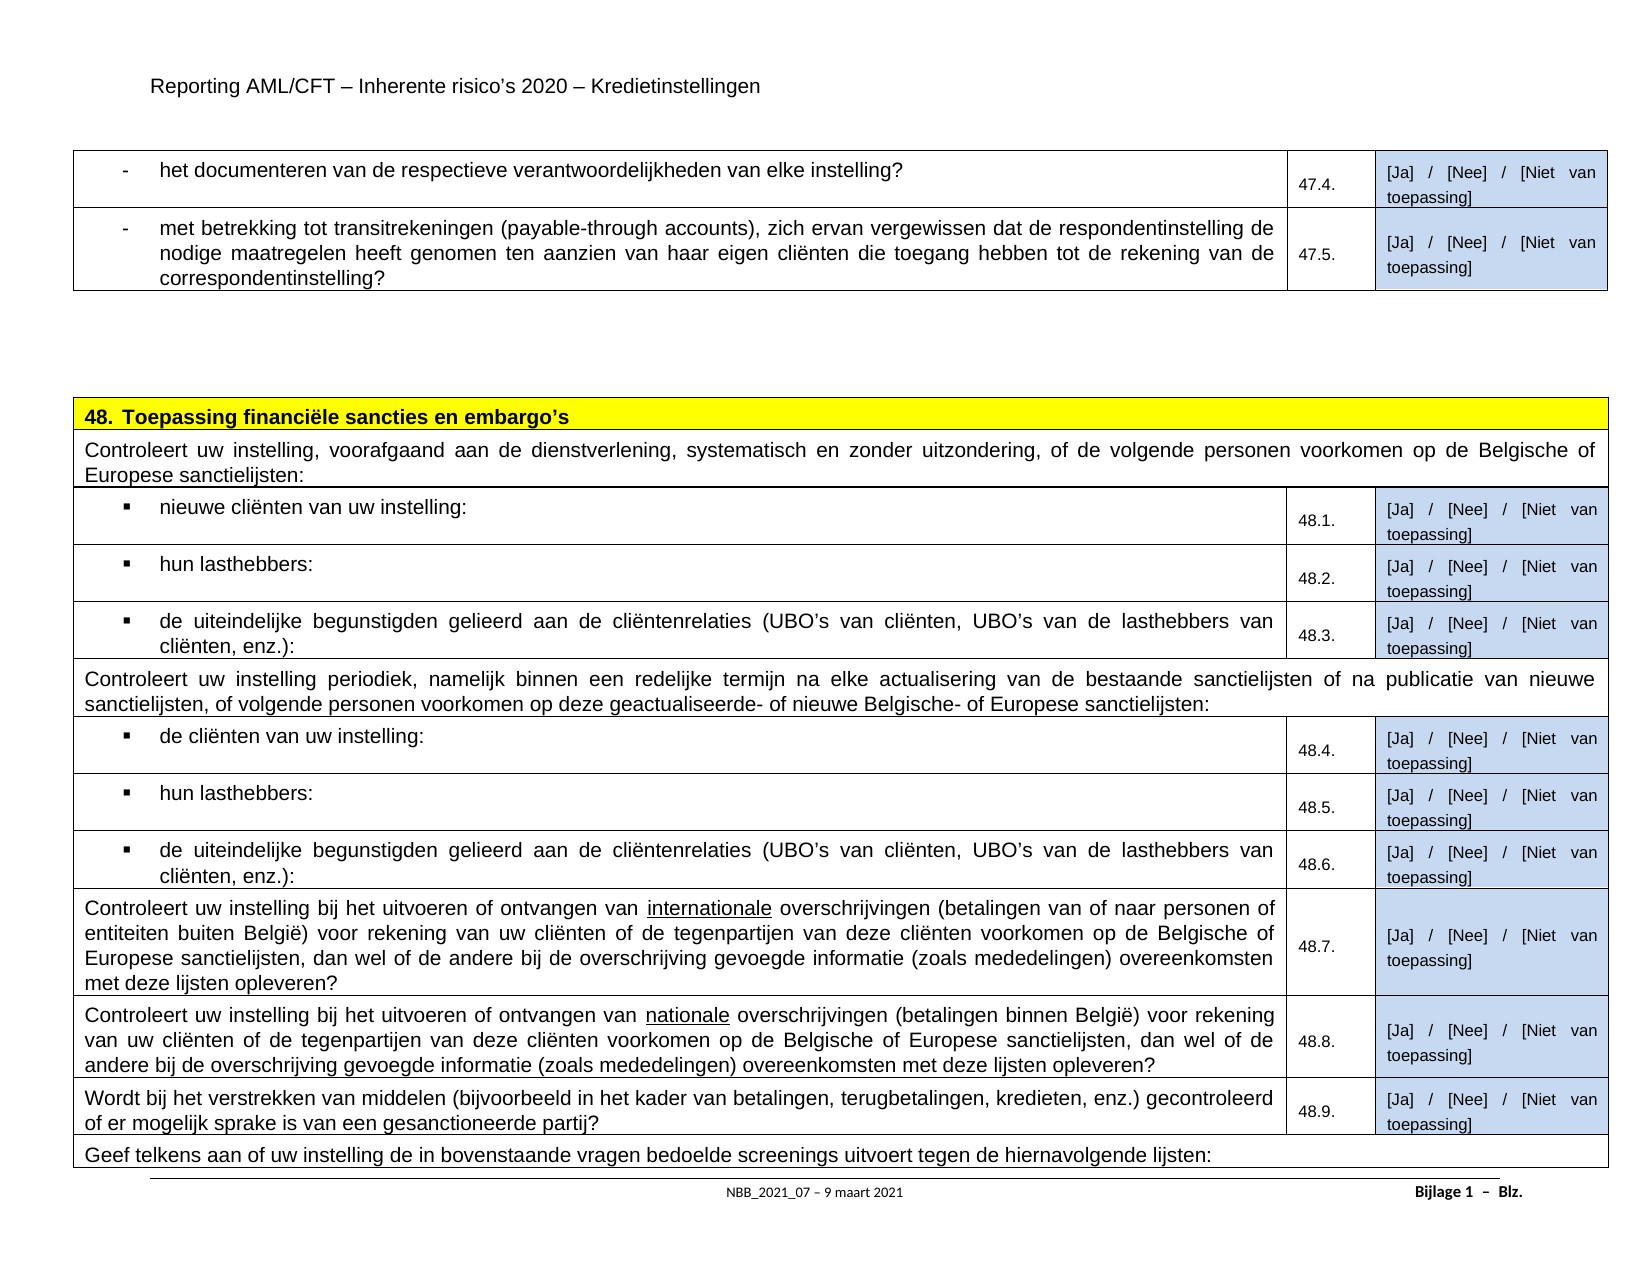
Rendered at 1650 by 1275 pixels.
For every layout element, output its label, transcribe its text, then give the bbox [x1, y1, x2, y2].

table_cell de uiteindelijke begunstigden gelieerd aan de cliëntenrelaties (UBO’s van cliënten, UBO’s van de lasthebbers van cliënten, enz.): [74, 602, 1286, 658]
table_cell [1287, 602, 1375, 658]
table_cell met betrekking tot transitrekeningen (payable-through accounts), zich ervan vergewissen dat de respondentinstelling de nodige maatregelen heeft genomen ten aanzien van haar eigen cliënten die toegang hebben tot de rekening van de correspondentinstelling? [74, 208, 1287, 289]
table_cell Controleert uw instelling bij het uitvoeren of ontvangen van nationale overschrijvingen (betalingen binnen België) voor rekening van uw cliënten of de tegenpartijen van deze cliënten voorkomen op de Belgische of Europese sanctielijsten, dan wel of de andere bij de overschrijving gevoegde informatie (zoals mededelingen) overeenkomsten met deze lijsten opleveren? [74, 996, 1286, 1077]
table_cell Controleert uw instelling, voorafgaand aan de dienstverlening, systematisch en zonder uitzondering, of de volgende personen voorkomen op de Belgische of Europese sanctielijsten: [74, 430, 1608, 486]
table_cell [Ja] / [Nee] / [Niet van toepassing] [1376, 208, 1607, 289]
table_cell [Ja] / [Nee] / [Niet van toepassing] [1376, 996, 1608, 1077]
table_cell de uiteindelijke begunstigden gelieerd aan de cliëntenrelaties (UBO’s van cliënten, UBO’s van de lasthebbers van cliënten, enz.): [74, 831, 1286, 887]
table_cell [1287, 717, 1375, 773]
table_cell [1376, 151, 1607, 207]
table_cell Wordt bij het verstrekken van middelen (bijvoorbeeld in het kader van betalingen, terugbetalingen, kredieten, enz.) gecontroleerd of er mogelijk sprake is van een gesanctioneerde partij? [74, 1078, 1286, 1134]
table_cell [Ja] / [Nee] / [Niet van toepassing] [1376, 831, 1608, 887]
table_cell hun lasthebbers: [74, 774, 1286, 830]
table_cell [1287, 889, 1375, 995]
table_cell [Ja] / [Nee] / [Niet van toepassing] [1376, 1078, 1608, 1134]
table_cell [1288, 208, 1375, 289]
table_cell Controleert uw instelling bij het uitvoeren of ontvangen van internationale overschrijvingen (betalingen van of naar personen of entiteiten buiten België) voor rekening van uw cliënten of de tegenpartijen van deze cliënten voorkomen op de Belgische of Europese sanctielijsten, dan wel of de andere bij de overschrijving gevoegde informatie (zoals mededelingen) overeenkomsten met deze lijsten opleveren? [74, 889, 1286, 995]
table_cell [Ja] / [Nee] / [Niet van toepassing] [1376, 545, 1608, 601]
table_cell [1287, 545, 1375, 601]
table_cell [1288, 151, 1375, 207]
table_cell [1287, 996, 1375, 1077]
table_cell [Ja] / [Nee] / [Niet van toepassing] [1376, 889, 1608, 995]
table_cell Controleert uw instelling periodiek, namelijk binnen een redelijke termijn na elke actualisering van de bestaande sanctielijsten of na publicatie van nieuwe sanctielijsten, of volgende personen voorkomen op deze geactualiseerde- of nieuwe Belgische- of Europese sanctielijsten: [74, 659, 1608, 716]
table_cell [1287, 774, 1375, 830]
table_cell [Ja] / [Nee] / [Niet van toepassing] [1376, 774, 1608, 830]
table_cell [Ja] / [Nee] / [Niet van toepassing] [1376, 488, 1608, 544]
table_cell de cliënten van uw instelling: [74, 717, 1286, 773]
table_cell [Ja] / [Nee] / [Niet van toepassing] [1376, 602, 1608, 658]
table_cell [Ja] / [Nee] / [Niet van toepassing] [1376, 717, 1608, 773]
table_cell [1287, 488, 1375, 544]
table_cell hun lasthebbers: [74, 545, 1286, 601]
table_cell Geef telkens aan of uw instelling de in bovenstaande vragen bedoelde screenings uitvoert tegen de hiernavolgende lijsten: [74, 1135, 1608, 1167]
table_cell [1287, 831, 1375, 887]
table_cell het documenteren van de respectieve verantwoordelijkheden van elke instelling? [74, 151, 1287, 207]
table_cell [1287, 1078, 1375, 1134]
table_cell nieuwe cliënten van uw instelling: [74, 488, 1286, 544]
table_header Toepassing financiële sancties en embargo’s [74, 398, 1608, 429]
